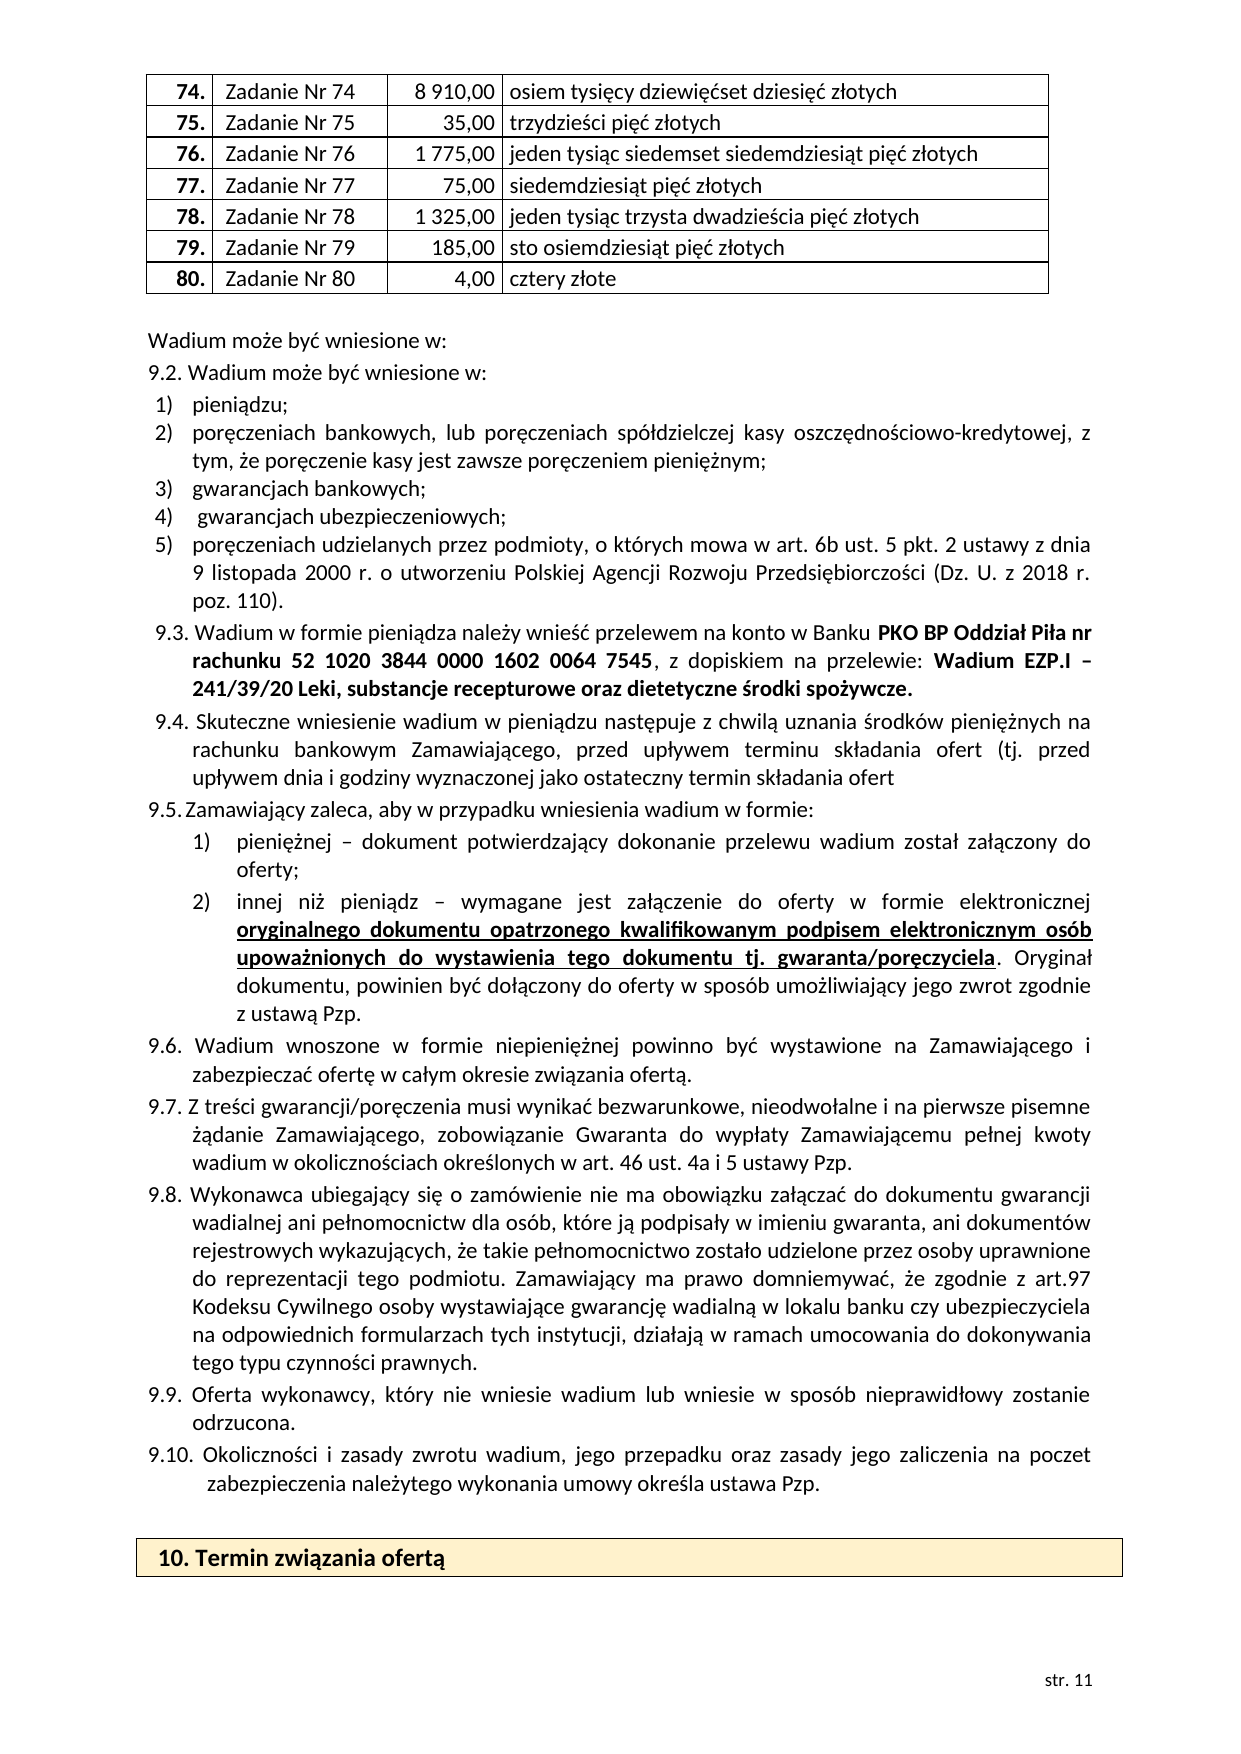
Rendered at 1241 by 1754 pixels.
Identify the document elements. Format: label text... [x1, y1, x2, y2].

text 9.9. Oferta wykonawcy, który nie wniesie wadium lub wniesie w sposób nieprawidłowy zostanie odrzucona. [148, 1380, 1092, 1436]
table_cell 77. [147, 169, 212, 199]
table_header Termin związania ofertą [137, 1539, 1122, 1576]
table_cell Zadanie Nr 77 [213, 169, 387, 199]
table_cell Zadanie Nr 79 [213, 231, 387, 261]
table_cell 78. [147, 200, 212, 230]
table_cell trzydzieści pięć złotych [503, 106, 1048, 136]
table_cell Zadanie Nr 80 [213, 263, 387, 293]
list pieniądzu; [154, 390, 1092, 418]
table_cell osiem tysięcy dziewięćset dziesięć złotych [503, 75, 1048, 105]
table_cell Zadanie Nr 76 [213, 138, 387, 168]
table_cell 8 910,00 [388, 75, 502, 105]
table_cell jeden tysiąc siedemset siedemdziesiąt pięć złotych [503, 138, 1048, 168]
table_cell 185,00 [388, 231, 502, 261]
table_cell 80. [147, 263, 212, 293]
list innej niż pieniądz – wymagane jest załączenie do oferty w formie elektronicznej oryginalnego dokumentu opatrzonego kwalifikowanym podpisem elektronicznym osób upoważnionych do wystawienia tego dokumentu tj. gwaranta/poręczyciela. Oryginał dokumentu, powinien być dołączony do oferty w sposób umożliwiający jego zwrot zgodnie z ustawą Pzp. [192, 887, 1092, 1027]
text 9.7. Z treści gwarancji/poręczenia musi wynikać bezwarunkowe, nieodwołalne i na pierwsze pisemne żądanie Zamawiającego, zobowiązanie Gwaranta do wypłaty Zamawiającemu pełnej kwoty wadium w okolicznościach określonych w art. 46 ust. 4a i 5 ustawy Pzp. [148, 1092, 1092, 1176]
list poręczeniach udzielanych przez podmioty, o których mowa w art. 6b ust. 5 pkt. 2 ustawy z dnia 9 listopada 2000 r. o utworzeniu Polskiej Agencji Rozwoju Przedsiębiorczości (Dz. U. z 2018 r. poz. 110). [154, 530, 1092, 614]
text Wadium może być wniesione w: [148, 326, 1092, 354]
table_cell 35,00 [388, 106, 502, 136]
list gwarancjach ubezpieczeniowych; [154, 502, 1092, 530]
table_cell Zadanie Nr 75 [213, 106, 387, 136]
table_cell 75,00 [388, 169, 502, 199]
table_cell 4,00 [388, 263, 502, 293]
list poręczeniach bankowych, lub poręczeniach spółdzielczej kasy oszczędnościowo-kredytowej, z tym, że poręczenie kasy jest zawsze poręczeniem pieniężnym; [154, 418, 1092, 474]
text 9.4. Skuteczne wniesienie wadium w pieniądzu następuje z chwilą uznania środków pieniężnych na rachunku bankowym Zamawiającego, przed upływem terminu składania ofert (tj. przed upływem dnia i godziny wyznaczonej jako ostateczny termin składania ofert [154, 707, 1092, 791]
table_cell siedemdziesiąt pięć złotych [503, 169, 1048, 199]
table_cell 1 775,00 [388, 138, 502, 168]
text 9.3. Wadium w formie pieniądza należy wnieść przelewem na konto w Banku PKO BP Oddział Piła nr rachunku 52 1020 3844 0000 1602 0064 7545, z dopiskiem na przelewie: Wadium EZP.I – 241/39/20 Leki, substancje recepturowe oraz dietetyczne środki spożywcze. [154, 618, 1092, 703]
table_cell jeden tysiąc trzysta dwadzieścia pięć złotych [503, 200, 1048, 230]
text 9.8. Wykonawca ubiegający się o zamówienie nie ma obowiązku załączać do dokumentu gwarancji wadialnej ani pełnomocnictw dla osób, które ją podpisały w imieniu gwaranta, ani dokumentów rejestrowych wykazujących, że takie pełnomocnictwo zostało udzielone przez osoby uprawnione do reprezentacji tego podmiotu. Zamawiający ma prawo domniemywać, że zgodnie z art.97 Kodeksu Cywilnego osoby wystawiające gwarancję wadialną w lokalu banku czy ubezpieczyciela na odpowiednich formularzach tych instytucji, działają w ramach umocowania do dokonywania tego typu czynności prawnych. [148, 1180, 1092, 1376]
text 9.6. Wadium wnoszone w formie niepieniężnej powinno być wystawione na Zamawiającego i zabezpieczać ofertę w całym okresie związania ofertą. [148, 1032, 1092, 1088]
table_cell 74. [147, 75, 212, 105]
list pieniężnej – dokument potwierdzający dokonanie przelewu wadium został załączony do oferty; [192, 827, 1092, 883]
table_cell 79. [147, 231, 212, 261]
table_cell Zadanie Nr 74 [213, 75, 387, 105]
text 9.2. Wadium może być wniesione w: [148, 358, 1092, 386]
table_cell sto osiemdziesiąt pięć złotych [503, 231, 1048, 261]
table_cell 1 325,00 [388, 200, 502, 230]
list gwarancjach bankowych; [154, 474, 1092, 502]
table_cell 75. [147, 106, 212, 136]
table_cell cztery złote [503, 263, 1048, 293]
table_cell 76. [147, 138, 212, 168]
table_cell Zadanie Nr 78 [213, 200, 387, 230]
list Zamawiający zaleca, aby w przypadku wniesienia wadium w formie: [148, 795, 1092, 823]
text 9.10. Okoliczności i zasady zwrotu wadium, jego przepadku oraz zasady jego zaliczenia na poczet zabezpieczenia należytego wykonania umowy określa ustawa Pzp. [148, 1441, 1092, 1497]
